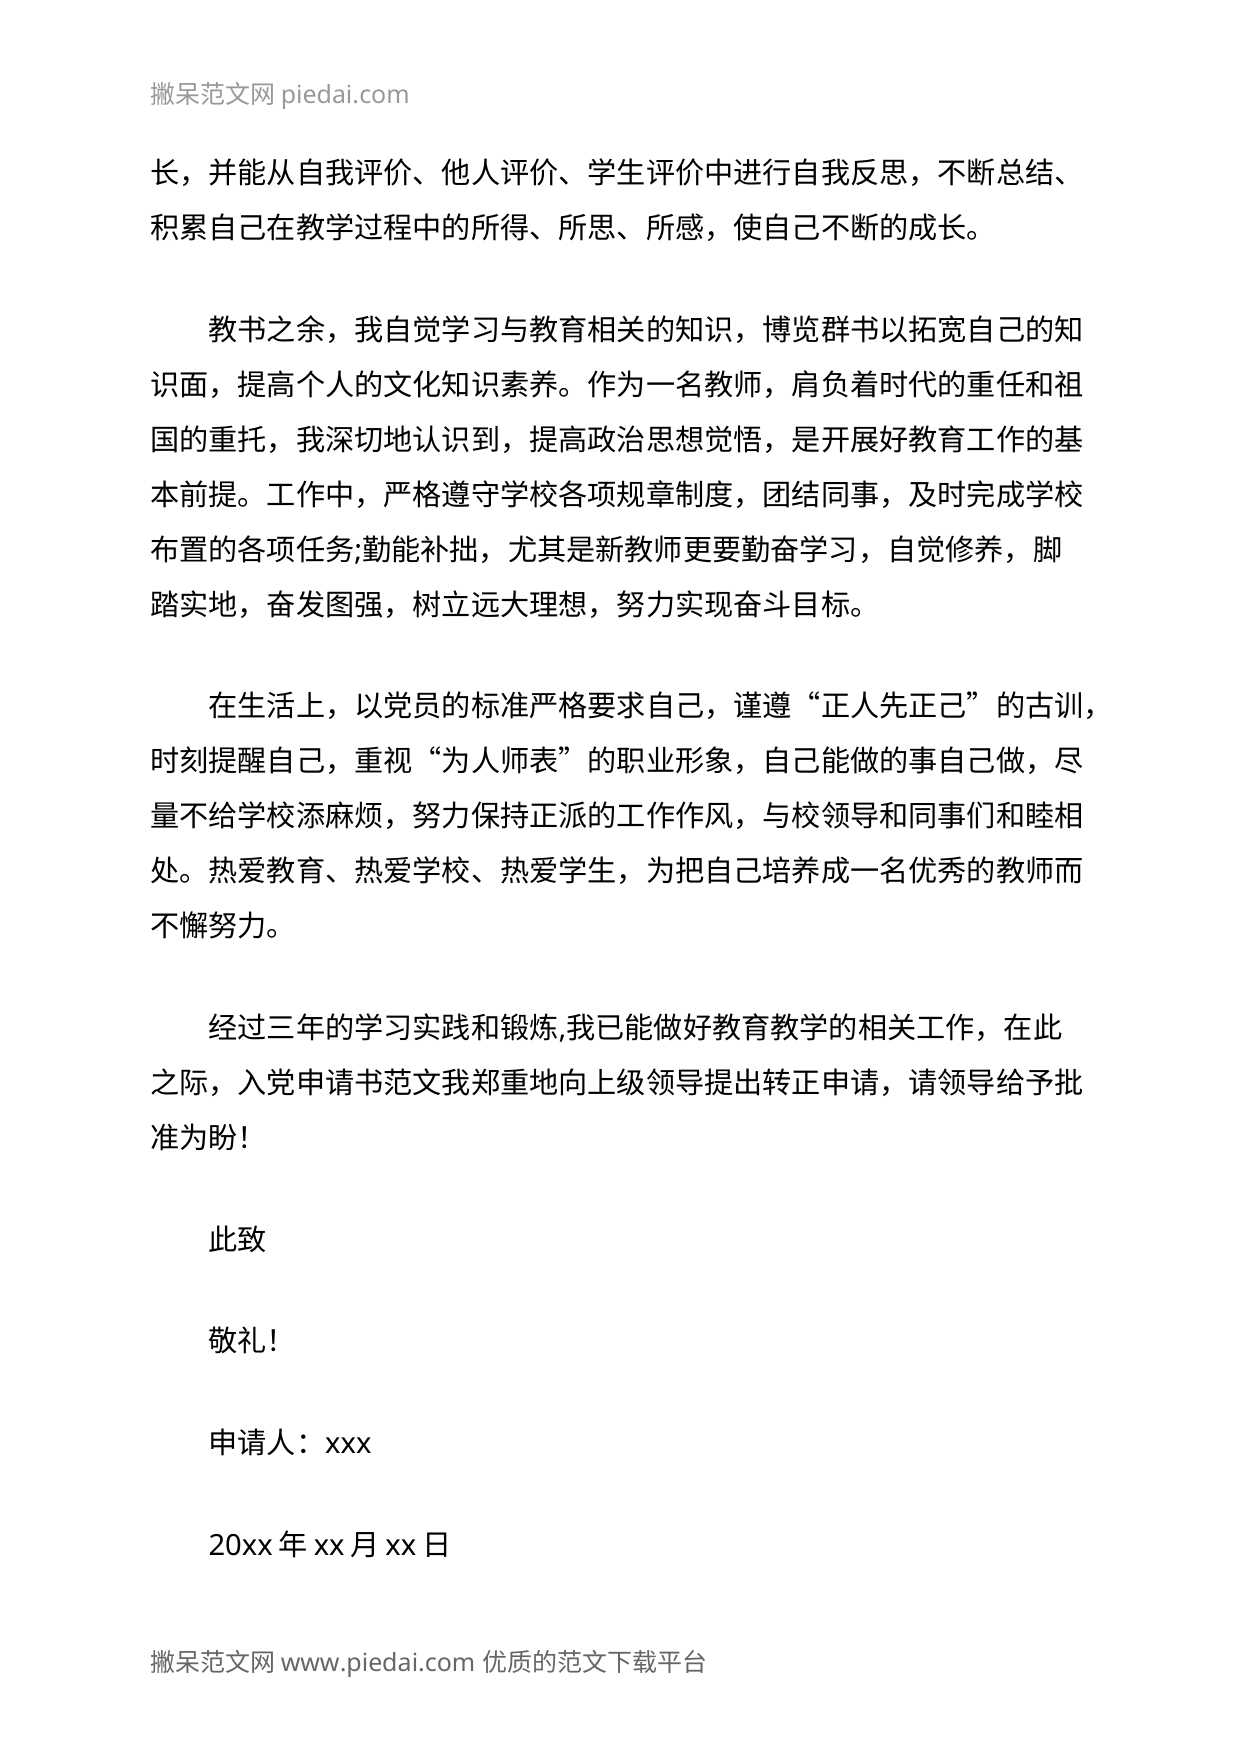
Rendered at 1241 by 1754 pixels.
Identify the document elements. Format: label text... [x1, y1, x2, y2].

text 敬礼！ [150, 1318, 1090, 1360]
text 在生活上，以党员的标准严格要求自己，谨遵“正人先正己”的古训，时刻提醒自己，重视“为人师表”的职业形象，自己能做的事自己做，尽量不给学校添麻烦，努力保持正派的工作作风，与校领导和同事们和睦相处。热爱教育、热爱学校、热爱学生，为把自己培养成一名优秀的教师而不懈努力。 [150, 683, 1090, 945]
text 此致 [150, 1216, 1090, 1258]
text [150, 150, 1090, 247]
text 教书之余，我自觉学习与教育相关的知识，博览群书以拓宽自己的知识面，提高个人的文化知识素养。作为一名教师，肩负着时代的重任和祖国的重托，我深切地认识到，提高政治思想觉悟，是开展好教育工作的基本前提。工作中，严格遵守学校各项规章制度，团结同事，及时完成学校布置的各项任务;勤能补拙，尤其是新教师更要勤奋学习，自觉修养，脚踏实地，奋发图强，树立远大理想，努力实现奋斗目标。 [150, 307, 1090, 623]
text 20xx年xx月xx日 [150, 1522, 1090, 1564]
text 申请人：xxx [150, 1419, 1090, 1462]
text 经过三年的学习实践和锻炼,我已能做好教育教学的相关工作，在此之际，入党申请书范文我郑重地向上级领导提出转正申请，请领导给予批准为盼！ [150, 1004, 1090, 1157]
